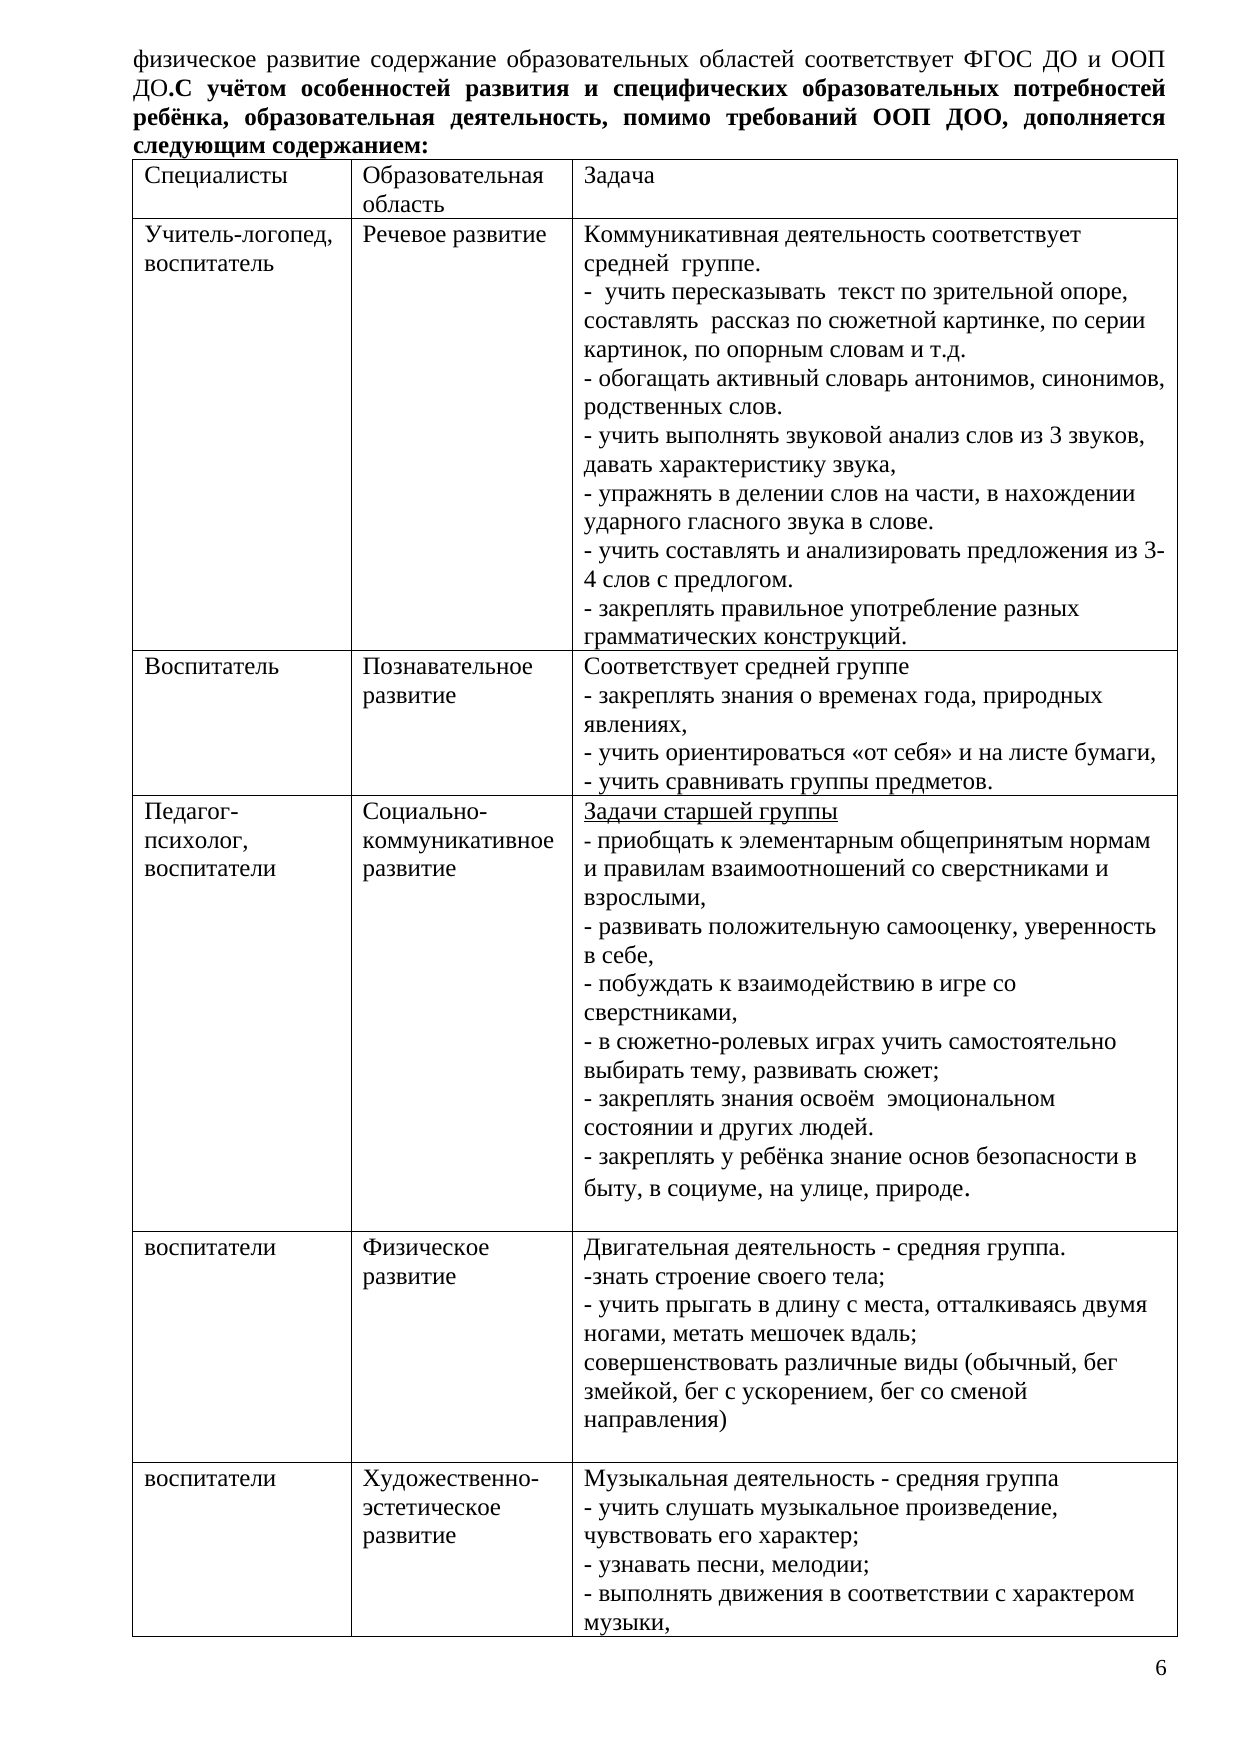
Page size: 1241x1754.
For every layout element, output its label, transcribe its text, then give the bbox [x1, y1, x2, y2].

table_cell Социально-коммуникативное развитие [352, 796, 572, 1231]
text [133, 44, 1167, 159]
table_cell Учитель-логопед, воспитатель [133, 219, 351, 650]
table_cell Двигательная деятельность - средняя группа. -знать строение своего тела; - учить прыгать в длину с места, отталкиваясь двумя ногами, метать мешочек вдаль; совершенствовать различные виды (обычный, бег змейкой, бег с ускорением, бег со сменой направления) [573, 1232, 1177, 1462]
table_cell Физическое развитие [352, 1232, 572, 1462]
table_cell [352, 1463, 572, 1636]
table_header Образовательная область [352, 160, 572, 218]
table_cell Воспитатель [133, 651, 351, 795]
table_header Задача [573, 160, 1177, 218]
table_cell Задачи старшей группы - приобщать к элементарным общепринятым нормам и правилам взаимоотношений со сверстниками и взрослыми, - развивать положительную самооценку, уверенность в себе, - побуждать к взаимодействию в игре со сверстниками, - в сюжетно-ролевых играх учить самостоятельно выбирать тему, развивать сюжет; - закреплять знания освоём эмоциональном состоянии и других людей. - закреплять у ребёнка знание основ безопасности в быту, в социуме, на улице, природе. [573, 796, 1177, 1231]
table_cell воспитатели [133, 1463, 351, 1636]
table_cell Речевое развитие [352, 219, 572, 650]
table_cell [573, 1463, 1177, 1636]
table_cell воспитатели [133, 1232, 351, 1462]
table_cell Соответствует средней группе - закреплять знания о временах года, природных явлениях, - учить ориентироваться «от себя» и на листе бумаги, - учить сравнивать группы предметов. [573, 651, 1177, 795]
table_cell Познавательное развитие [352, 651, 572, 795]
table_header Специалисты [133, 160, 351, 218]
table_cell Педагог- психолог, воспитатели [133, 796, 351, 1231]
table_cell Коммуникативная деятельность соответствует средней группе. - учить пересказывать текст по зрительной опоре, составлять рассказ по сюжетной картинке, по серии картинок, по опорным словам и т.д. - обогащать активный словарь антонимов, синонимов, родственных слов. - учить выполнять звуковой анализ слов из 3 звуков, давать характеристику звука, - упражнять в делении слов на части, в нахождении ударного гласного звука в слове. - учить составлять и анализировать предложения из 3-4 слов с предлогом. - закреплять правильное употребление разных грамматических конструкций. [573, 219, 1177, 650]
